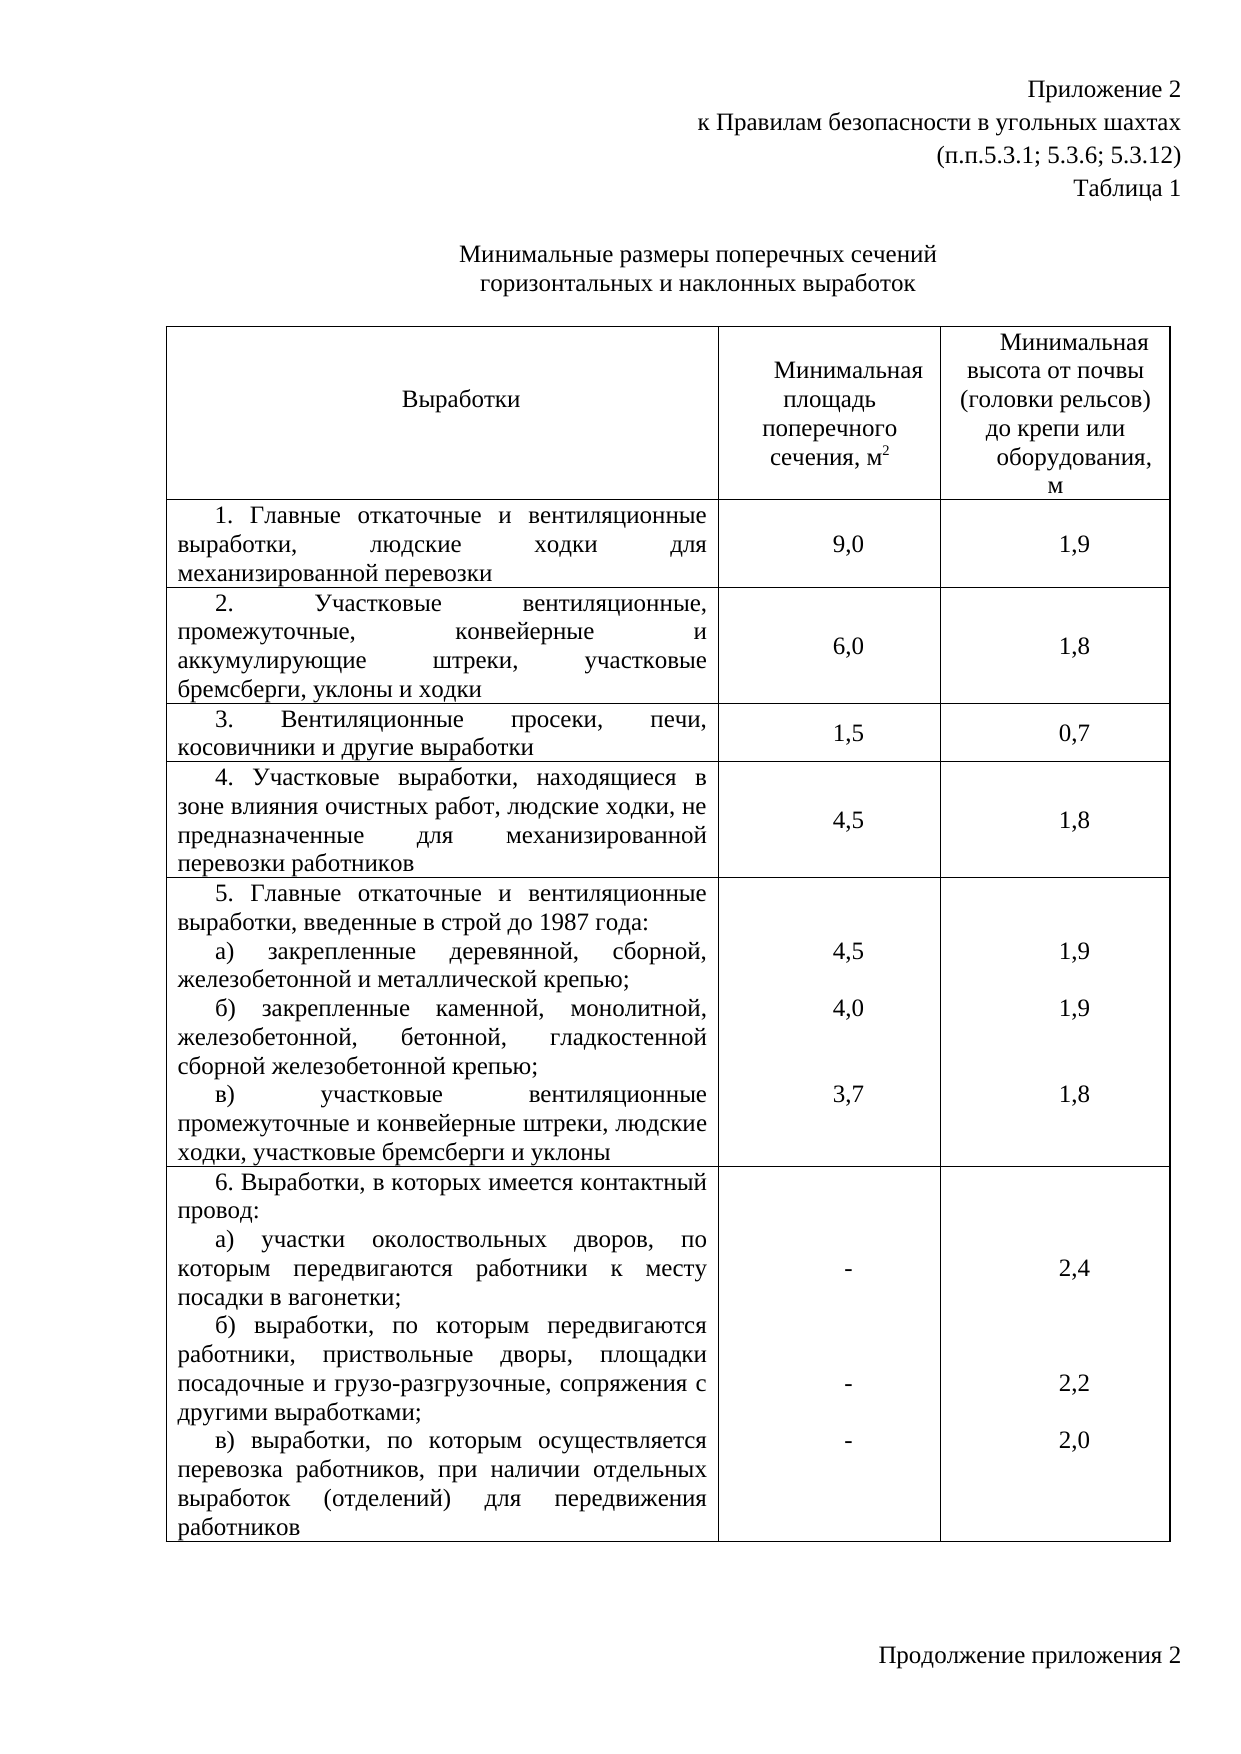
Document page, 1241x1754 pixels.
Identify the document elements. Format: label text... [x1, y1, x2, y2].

text к Правилам безопасности в угольных шахтах [177, 107, 1181, 136]
table_cell 1,8 [941, 762, 1169, 877]
table_cell 6,0 [719, 588, 940, 703]
table_cell 1,5 [719, 704, 940, 761]
table_cell 0,7 [941, 704, 1169, 761]
table_cell 1,8 [941, 588, 1169, 703]
table_cell 9,0 [719, 500, 940, 587]
table_header Минимальная площадь поперечного сечения, м2 [719, 327, 940, 499]
table_cell 6. Выработки, в которых имеется контактный провод: а) участки околоствольных дворов, по которым передвигаются работники к месту посадки в вагонетки; б) выработки, по которым передвигаются работники, приствольные дворы, площадки посадочные и грузо-разгрузочные, сопряжения с другими выработками; в) выработки, по которым осуществляется перевозка работников, при наличии отдельных выработок (отделений) для передвижения работников [167, 1167, 718, 1541]
table_cell 4,5 4,0 3,7 [719, 878, 940, 1166]
table_cell - - - [719, 1167, 940, 1541]
table_cell 2,4 2,2 2,0 [941, 1167, 1169, 1541]
table_header Выработки [167, 327, 718, 499]
table_cell 2. Участковые вентиляционные, промежуточные, конвейерные и аккумулирующие штреки, участковые бремсберги, уклоны и ходки [167, 588, 718, 703]
table_cell 1,9 [941, 500, 1169, 587]
table_cell 4. Участковые выработки, находящиеся в зоне влияния очистных работ, людские ходки, не предназначенные для механизированной перевозки работников [167, 762, 718, 877]
text Минимальные размеры поперечных сечений [177, 239, 1181, 268]
text Таблица 1 [177, 173, 1181, 202]
table_cell 1. Главные откаточные и вентиляционные выработки, людские ходки для механизированной перевозки [167, 500, 718, 587]
text Продолжение приложения 2 [177, 1641, 1181, 1669]
text Приложение 2 [177, 74, 1181, 103]
text горизонтальных и наклонных выработок [177, 268, 1181, 297]
text (п.п.5.3.1; 5.3.6; 5.3.12) [177, 140, 1181, 169]
table_cell 3. Вентиляционные просеки, печи, косовичники и другие выработки [167, 704, 718, 761]
table_header Минимальная высота от почвы (головки рельсов) до крепи или оборудования, м [941, 327, 1169, 499]
table_cell 5. Главные откаточные и вентиляционные выработки, введенные в строй до 1987 года: а) закрепленные деревянной, сборной, железобетонной и металлической крепью; б) закрепленные каменной, монолитной, железобетонной, бетонной, гладкостенной сборной железобетонной крепью; в) участковые вентиляционные промежуточные и конвейерные штреки, людские ходки, участковые бремсберги и уклоны [167, 878, 718, 1166]
table_cell 1,9 1,9 1,8 [941, 878, 1169, 1166]
table_cell 4,5 [719, 762, 940, 877]
